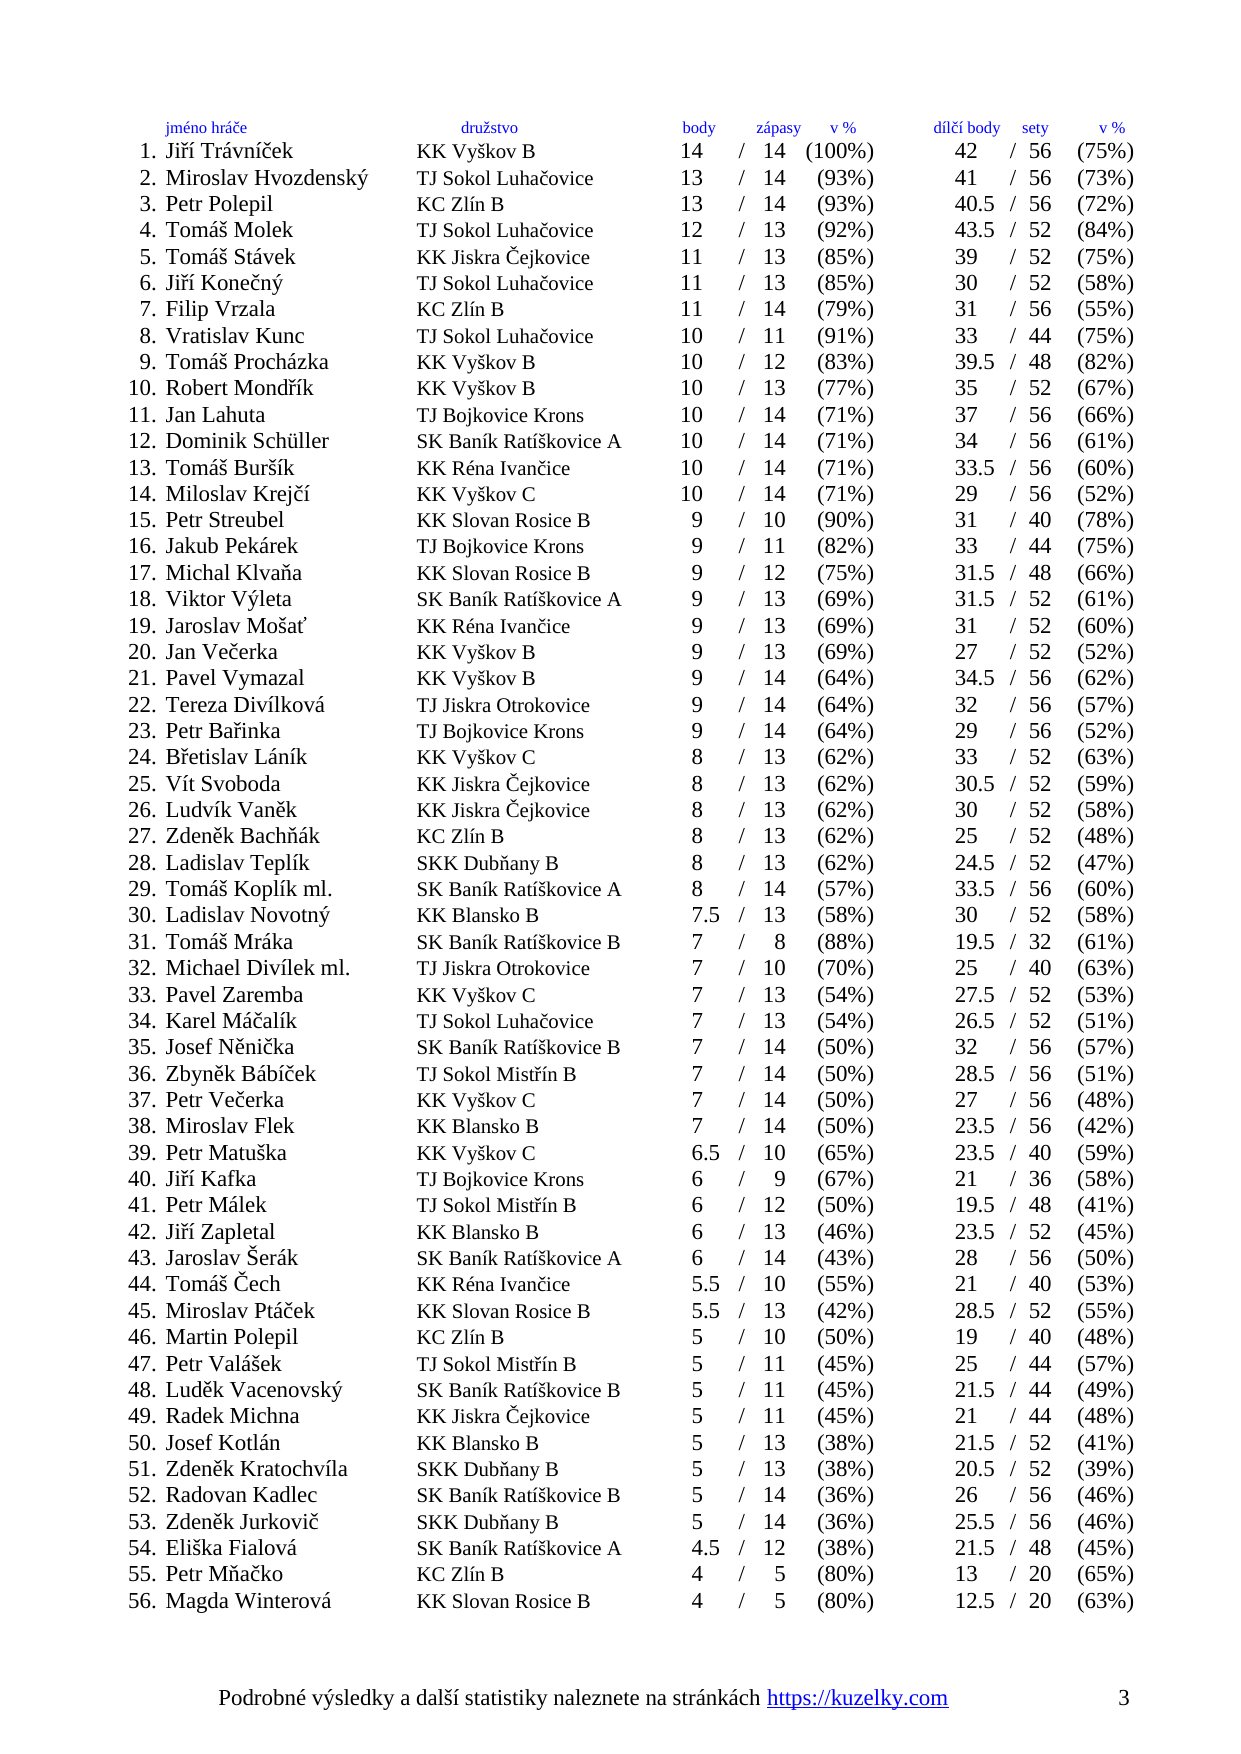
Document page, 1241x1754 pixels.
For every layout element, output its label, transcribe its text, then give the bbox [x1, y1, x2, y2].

text 42. Jiří Zapletal KK Blansko B 6 / 13 (46%) 23.5 / 52 (45%) [106, 1218, 1134, 1244]
text 11. Jan Lahuta TJ Bojkovice Krons 10 / 14 (71%) 37 / 56 (66%) [106, 401, 1134, 427]
text 36. Zbyněk Bábíček TJ Sokol Mistřín B 7 / 14 (50%) 28.5 / 56 (51%) [106, 1060, 1134, 1086]
text 12. Dominik Schüller SK Baník Ratíškovice A 10 / 14 (71%) 34 / 56 (61%) [106, 427, 1134, 453]
text 9. Tomáš Procházka KK Vyškov B 10 / 12 (83%) 39.5 / 48 (82%) [106, 348, 1134, 374]
text 27. Zdeněk Bachňák KC Zlín B 8 / 13 (62%) 25 / 52 (48%) [106, 822, 1134, 849]
text 19. Jaroslav Mošať KK Réna Ivančice 9 / 13 (69%) 31 / 52 (60%) [106, 612, 1134, 638]
text 7. Filip Vrzala KC Zlín B 11 / 14 (79%) 31 / 56 (55%) [106, 295, 1134, 322]
text 49. Radek Michna KK Jiskra Čejkovice 5 / 11 (45%) 21 / 44 (48%) [106, 1402, 1134, 1429]
text 8. Vratislav Kunc TJ Sokol Luhačovice 10 / 11 (91%) 33 / 44 (75%) [106, 322, 1134, 348]
text 4. Tomáš Molek TJ Sokol Luhačovice 12 / 13 (92%) 43.5 / 52 (84%) [106, 216, 1134, 243]
text 48. Luděk Vacenovský SK Baník Ratíškovice B 5 / 11 (45%) 21.5 / 44 (49%) [106, 1376, 1134, 1402]
text 14. Miloslav Krejčí KK Vyškov C 10 / 14 (71%) 29 / 56 (52%) [106, 480, 1134, 506]
text 20. Jan Večerka KK Vyškov B 9 / 13 (69%) 27 / 52 (52%) [106, 638, 1134, 664]
text 24. Břetislav Láník KK Vyškov C 8 / 13 (62%) 33 / 52 (63%) [106, 743, 1134, 770]
text 2. Miroslav Hvozdenský TJ Sokol Luhačovice 13 / 14 (93%) 41 / 56 (73%) [106, 164, 1134, 190]
text 32. Michael Divílek ml. TJ Jiskra Otrokovice 7 / 10 (70%) 25 / 40 (63%) [106, 954, 1134, 981]
text 44. Tomáš Čech KK Réna Ivančice 5.5 / 10 (55%) 21 / 40 (53%) [106, 1271, 1134, 1297]
text 46. Martin Polepil KC Zlín B 5 / 10 (50%) 19 / 40 (48%) [106, 1323, 1134, 1349]
text 38. Miroslav Flek KK Blansko B 7 / 14 (50%) 23.5 / 56 (42%) [106, 1112, 1134, 1139]
text 39. Petr Matuška KK Vyškov C 6.5 / 10 (65%) 23.5 / 40 (59%) [106, 1139, 1134, 1165]
text 40. Jiří Kafka TJ Bojkovice Krons 6 / 9 (67%) 21 / 36 (58%) [106, 1165, 1134, 1191]
text 26. Ludvík Vaněk KK Jiskra Čejkovice 8 / 13 (62%) 30 / 52 (58%) [106, 796, 1134, 822]
text 37. Petr Večerka KK Vyškov C 7 / 14 (50%) 27 / 56 (48%) [106, 1086, 1134, 1112]
text 43. Jaroslav Šerák SK Baník Ratíškovice A 6 / 14 (43%) 28 / 56 (50%) [106, 1244, 1134, 1271]
text 22. Tereza Divílková TJ Jiskra Otrokovice 9 / 14 (64%) 32 / 56 (57%) [106, 691, 1134, 717]
text 23. Petr Bařinka TJ Bojkovice Krons 9 / 14 (64%) 29 / 56 (52%) [106, 717, 1134, 743]
text 47. Petr Valášek TJ Sokol Mistřín B 5 / 11 (45%) 25 / 44 (57%) [106, 1349, 1134, 1376]
text 28. Ladislav Teplík SKK Dubňany B 8 / 13 (62%) 24.5 / 52 (47%) [106, 849, 1134, 875]
text jméno hráče družstvo body zápasy v % dílčí body sety v % [106, 118, 1134, 137]
text 35. Josef Něnička SK Baník Ratíškovice B 7 / 14 (50%) 32 / 56 (57%) [106, 1033, 1134, 1060]
text 13. Tomáš Buršík KK Réna Ivančice 10 / 14 (71%) 33.5 / 56 (60%) [106, 453, 1134, 480]
text 29. Tomáš Koplík ml. SK Baník Ratíškovice A 8 / 14 (57%) 33.5 / 56 (60%) [106, 875, 1134, 902]
text 54. Eliška Fialová SK Baník Ratíškovice A 4.5 / 12 (38%) 21.5 / 48 (45%) [106, 1534, 1134, 1560]
text 3. Petr Polepil KC Zlín B 13 / 14 (93%) 40.5 / 56 (72%) [106, 190, 1134, 216]
text 1. Jiří Trávníček KK Vyškov B 14 / 14 (100%) 42 / 56 (75%) [106, 137, 1134, 164]
text 5. Tomáš Stávek KK Jiskra Čejkovice 11 / 13 (85%) 39 / 52 (75%) [106, 243, 1134, 269]
text 15. Petr Streubel KK Slovan Rosice B 9 / 10 (90%) 31 / 40 (78%) [106, 506, 1134, 533]
text 18. Viktor Výleta SK Baník Ratíškovice A 9 / 13 (69%) 31.5 / 52 (61%) [106, 585, 1134, 612]
text 53. Zdeněk Jurkovič SKK Dubňany B 5 / 14 (36%) 25.5 / 56 (46%) [106, 1508, 1134, 1534]
text 56. Magda Winterová KK Slovan Rosice B 4 / 5 (80%) 12.5 / 20 (63%) [106, 1587, 1134, 1613]
text 16. Jakub Pekárek TJ Bojkovice Krons 9 / 11 (82%) 33 / 44 (75%) [106, 533, 1134, 559]
text 10. Robert Mondřík KK Vyškov B 10 / 13 (77%) 35 / 52 (67%) [106, 374, 1134, 401]
text 25. Vít Svoboda KK Jiskra Čejkovice 8 / 13 (62%) 30.5 / 52 (59%) [106, 770, 1134, 796]
text 30. Ladislav Novotný KK Blansko B 7.5 / 13 (58%) 30 / 52 (58%) [106, 902, 1134, 928]
text 6. Jiří Konečný TJ Sokol Luhačovice 11 / 13 (85%) 30 / 52 (58%) [106, 269, 1134, 295]
text 21. Pavel Vymazal KK Vyškov B 9 / 14 (64%) 34.5 / 56 (62%) [106, 664, 1134, 691]
text 45. Miroslav Ptáček KK Slovan Rosice B 5.5 / 13 (42%) 28.5 / 52 (55%) [106, 1297, 1134, 1323]
text 17. Michal Klvaňa KK Slovan Rosice B 9 / 12 (75%) 31.5 / 48 (66%) [106, 559, 1134, 585]
text 50. Josef Kotlán KK Blansko B 5 / 13 (38%) 21.5 / 52 (41%) [106, 1429, 1134, 1455]
text 41. Petr Málek TJ Sokol Mistřín B 6 / 12 (50%) 19.5 / 48 (41%) [106, 1191, 1134, 1218]
text 55. Petr Mňačko KC Zlín B 4 / 5 (80%) 13 / 20 (65%) [106, 1560, 1134, 1587]
text 34. Karel Máčalík TJ Sokol Luhačovice 7 / 13 (54%) 26.5 / 52 (51%) [106, 1007, 1134, 1033]
text 33. Pavel Zaremba KK Vyškov C 7 / 13 (54%) 27.5 / 52 (53%) [106, 981, 1134, 1007]
text 51. Zdeněk Kratochvíla SKK Dubňany B 5 / 13 (38%) 20.5 / 52 (39%) [106, 1455, 1134, 1481]
text 31. Tomáš Mráka SK Baník Ratíškovice B 7 / 8 (88%) 19.5 / 32 (61%) [106, 928, 1134, 954]
text 52. Radovan Kadlec SK Baník Ratíškovice B 5 / 14 (36%) 26 / 56 (46%) [106, 1481, 1134, 1508]
